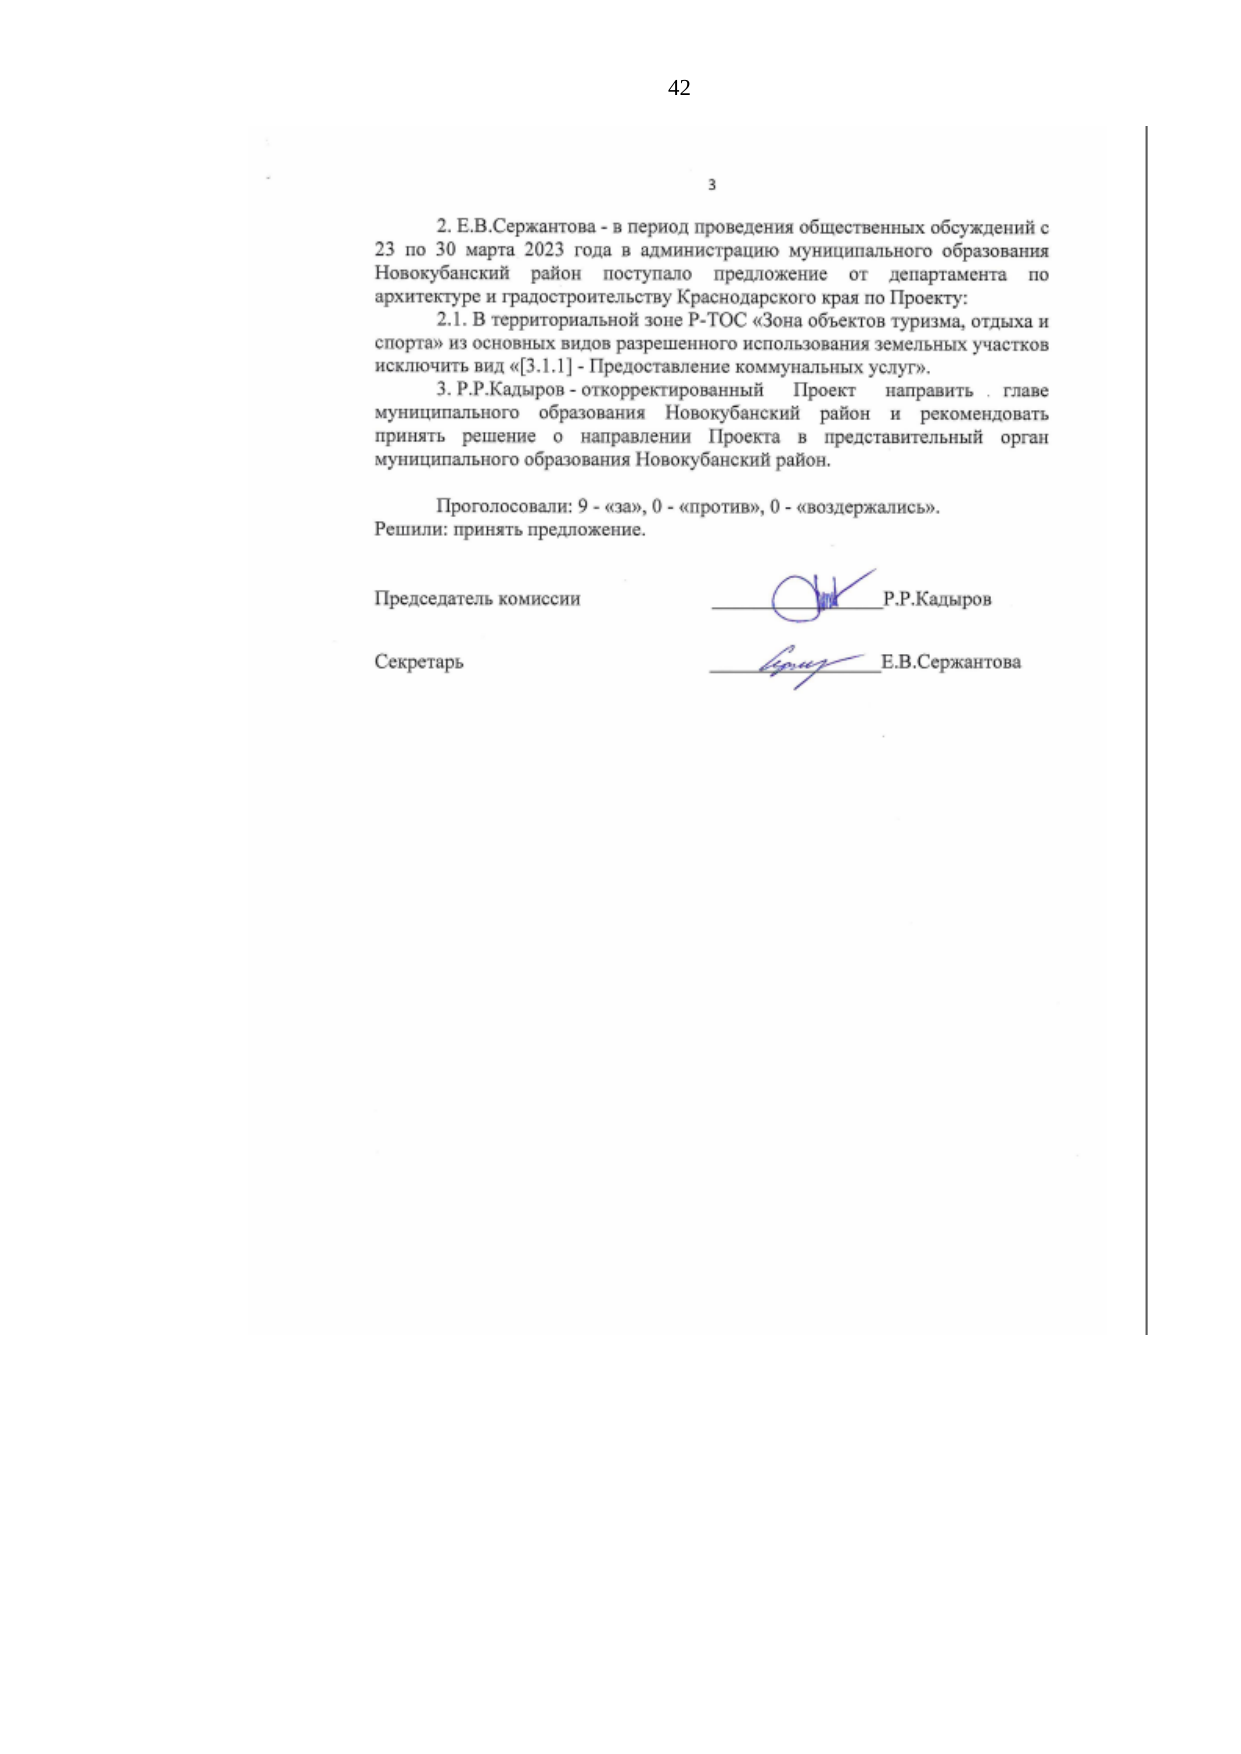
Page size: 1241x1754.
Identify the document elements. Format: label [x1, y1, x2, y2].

picture [210, 126, 1148, 1335]
